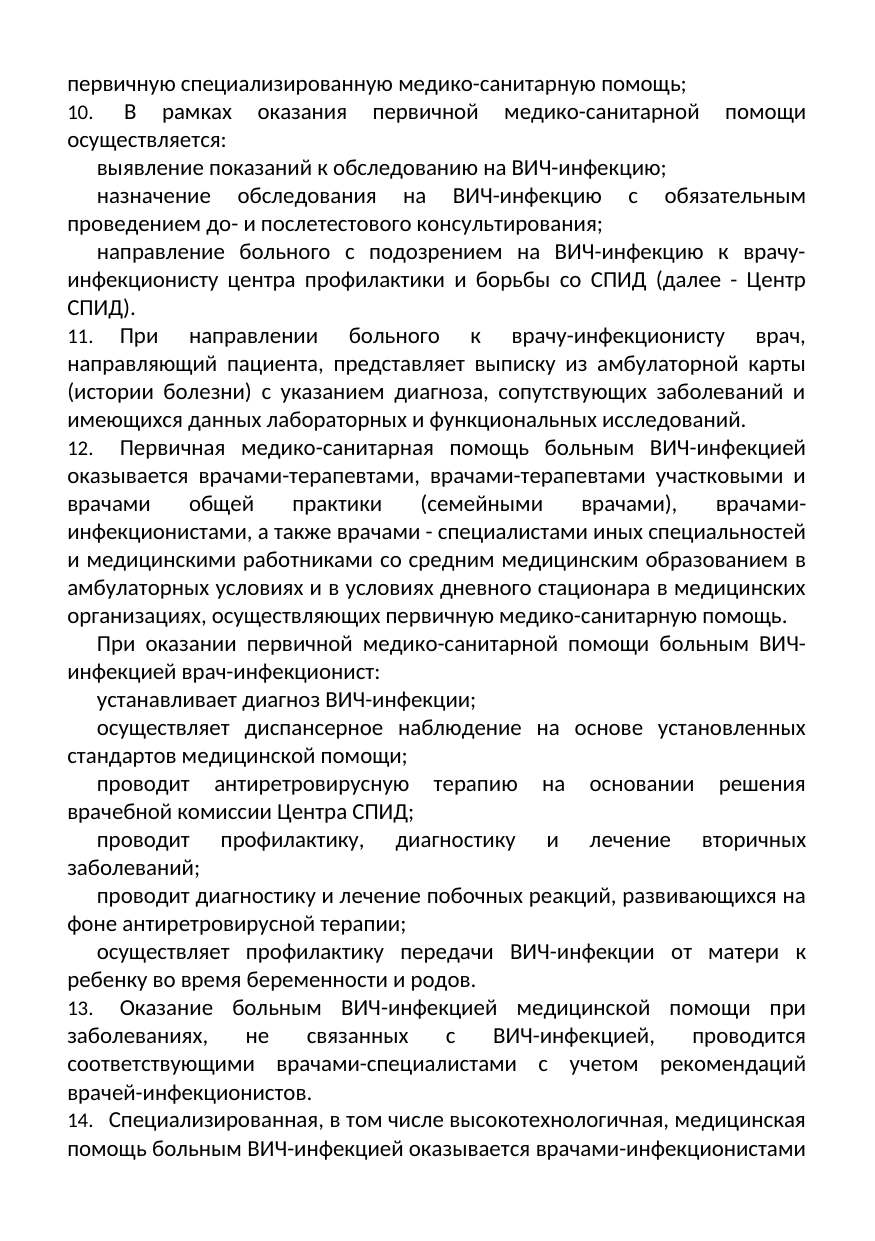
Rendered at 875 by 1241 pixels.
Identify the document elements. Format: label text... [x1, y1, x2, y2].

text устанавливает диагноз ВИЧ-инфекции; [67, 685, 807, 713]
text осуществляет диспансерное наблюдение на основе установленных стандартов медицинской помощи; [67, 713, 807, 769]
text выявление показаний к обследованию на ВИЧ-инфекцию; [67, 153, 807, 181]
text направление больного с подозрением на ВИЧ-инфекцию к врачу-инфекционисту центра профилактики и борьбы со СПИД (далее - Центр СПИД). [67, 237, 807, 321]
list При направлении больного к врачу-инфекционисту врач, направляющий пациента, представляет выписку из амбулаторной карты (истории болезни) с указанием диагноза, сопутствующих заболеваний и имеющихся данных лабораторных и функциональных исследований. [67, 321, 807, 433]
text проводит профилактику, диагностику и лечение вторичных заболеваний; [67, 825, 807, 881]
text При оказании первичной медико-санитарной помощи больным ВИЧ-инфекцией врач-инфекционист: [67, 629, 807, 685]
text проводит антиретровирусную терапию на основании решения врачебной комиссии Центра СПИД; [67, 769, 807, 825]
list Оказание больным ВИЧ-инфекцией медицинской помощи при заболеваниях, не связанных с ВИЧ-инфекцией, проводится соответствующими врачами-специалистами с учетом рекомендаций врачей-инфекционистов. [67, 993, 807, 1106]
list Первичная медико-санитарная помощь больным ВИЧ-инфекцией оказывается врачами-терапевтами, врачами-терапевтами участковыми и врачами общей практики (семейными врачами), врачами-инфекционистами, а также врачами - специалистами иных специальностей и медицинскими работниками со средним медицинским образованием в амбулаторных условиях и в условиях дневного стационара в медицинских организациях, осуществляющих первичную медико-санитарную помощь. [67, 433, 807, 629]
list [67, 1106, 807, 1162]
list В рамках оказания первичной медико-санитарной помощи осуществляется: [67, 97, 807, 153]
text проводит диагностику и лечение побочных реакций, развивающихся на фоне антиретровирусной терапии; [67, 881, 807, 937]
text осуществляет профилактику передачи ВИЧ-инфекции от матери к ребенку во время беременности и родов. [67, 937, 807, 993]
text первичную специализированную медико-санитарную помощь; [67, 69, 807, 97]
text назначение обследования на ВИЧ-инфекцию с обязательным проведением до- и послетестового консультирования; [67, 181, 807, 237]
